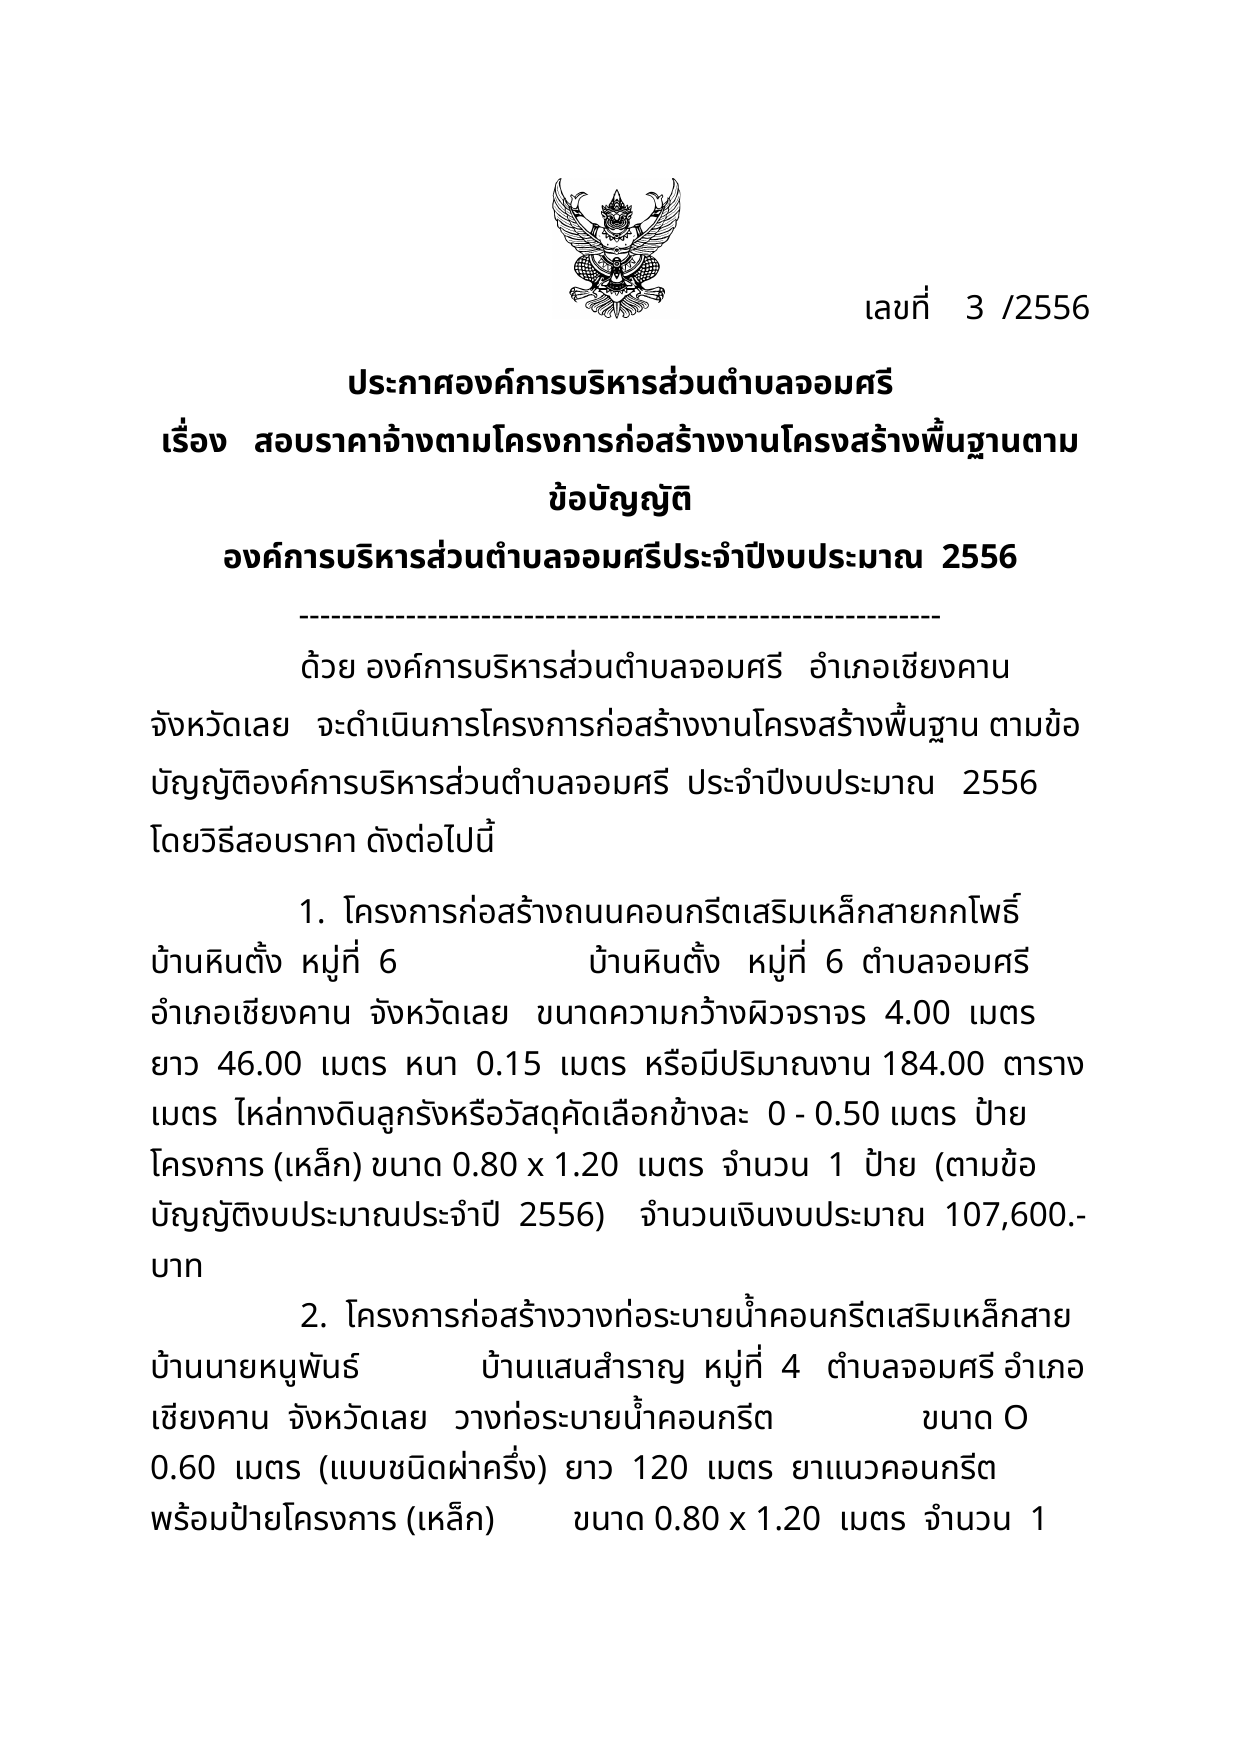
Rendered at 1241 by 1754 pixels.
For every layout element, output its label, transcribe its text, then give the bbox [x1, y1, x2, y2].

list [150, 1292, 1090, 1545]
title ------------------------------------------------------------ [150, 591, 1090, 636]
picture [552, 178, 681, 319]
list 1. โครงการก่อสร้างถนนคอนกรีตเสริมเหล็กสายกกโพธิ์ บ้านหินตั้ง หมู่ที่ 6 บ้านหินตั้ง หมู่ที่ 6 ตำบลจอมศรี อำเภอเชียงคาน จังหวัดเลย ขนาดความกว้างผิวจราจร 4.00 เมตร ยาว 46.00 เมตร หนา 0.15 เมตร หรือมีปริมาณงาน 184.00 ตารางเมตร ไหล่ทางดินลูกรังหรือวัสดุคัดเลือกข้างละ 0 - 0.50 เมตร ป้ายโครงการ (เหล็ก) ขนาด 0.80 x 1.20 เมตร จำนวน 1 ป้าย (ตามข้อบัญญัติงบประมาณประจำปี 2556) จำนวนเงินงบประมาณ 107,600.-บาท [150, 887, 1090, 1292]
text ด้วย องค์การบริหารส่วนตำบลจอมศรี อำเภอเชียงคาน จังหวัดเลย จะดำเนินการโครงการก่อสร้างงานโครงสร้างพื้นฐาน ตามข้อบัญญัติองค์การบริหารส่วนตำบลจอมศรี ประจำปีงบประมาณ 2556 โดยวิธีสอบราคา ดังต่อไปนี้ [150, 643, 1090, 867]
title องค์การบริหารส่วนตำบลจอมศรีประจำปีงบประมาณ 2556 [150, 533, 1090, 583]
text เลขที่ 3 /2556 [150, 283, 1090, 334]
text ประกาศองค์การบริหารส่วนตำบลจอมศรี [150, 359, 1090, 409]
title เรื่อง สอบราคาจ้างตามโครงการก่อสร้างงานโครงสร้างพื้นฐานตามข้อบัญญัติ [150, 417, 1090, 525]
